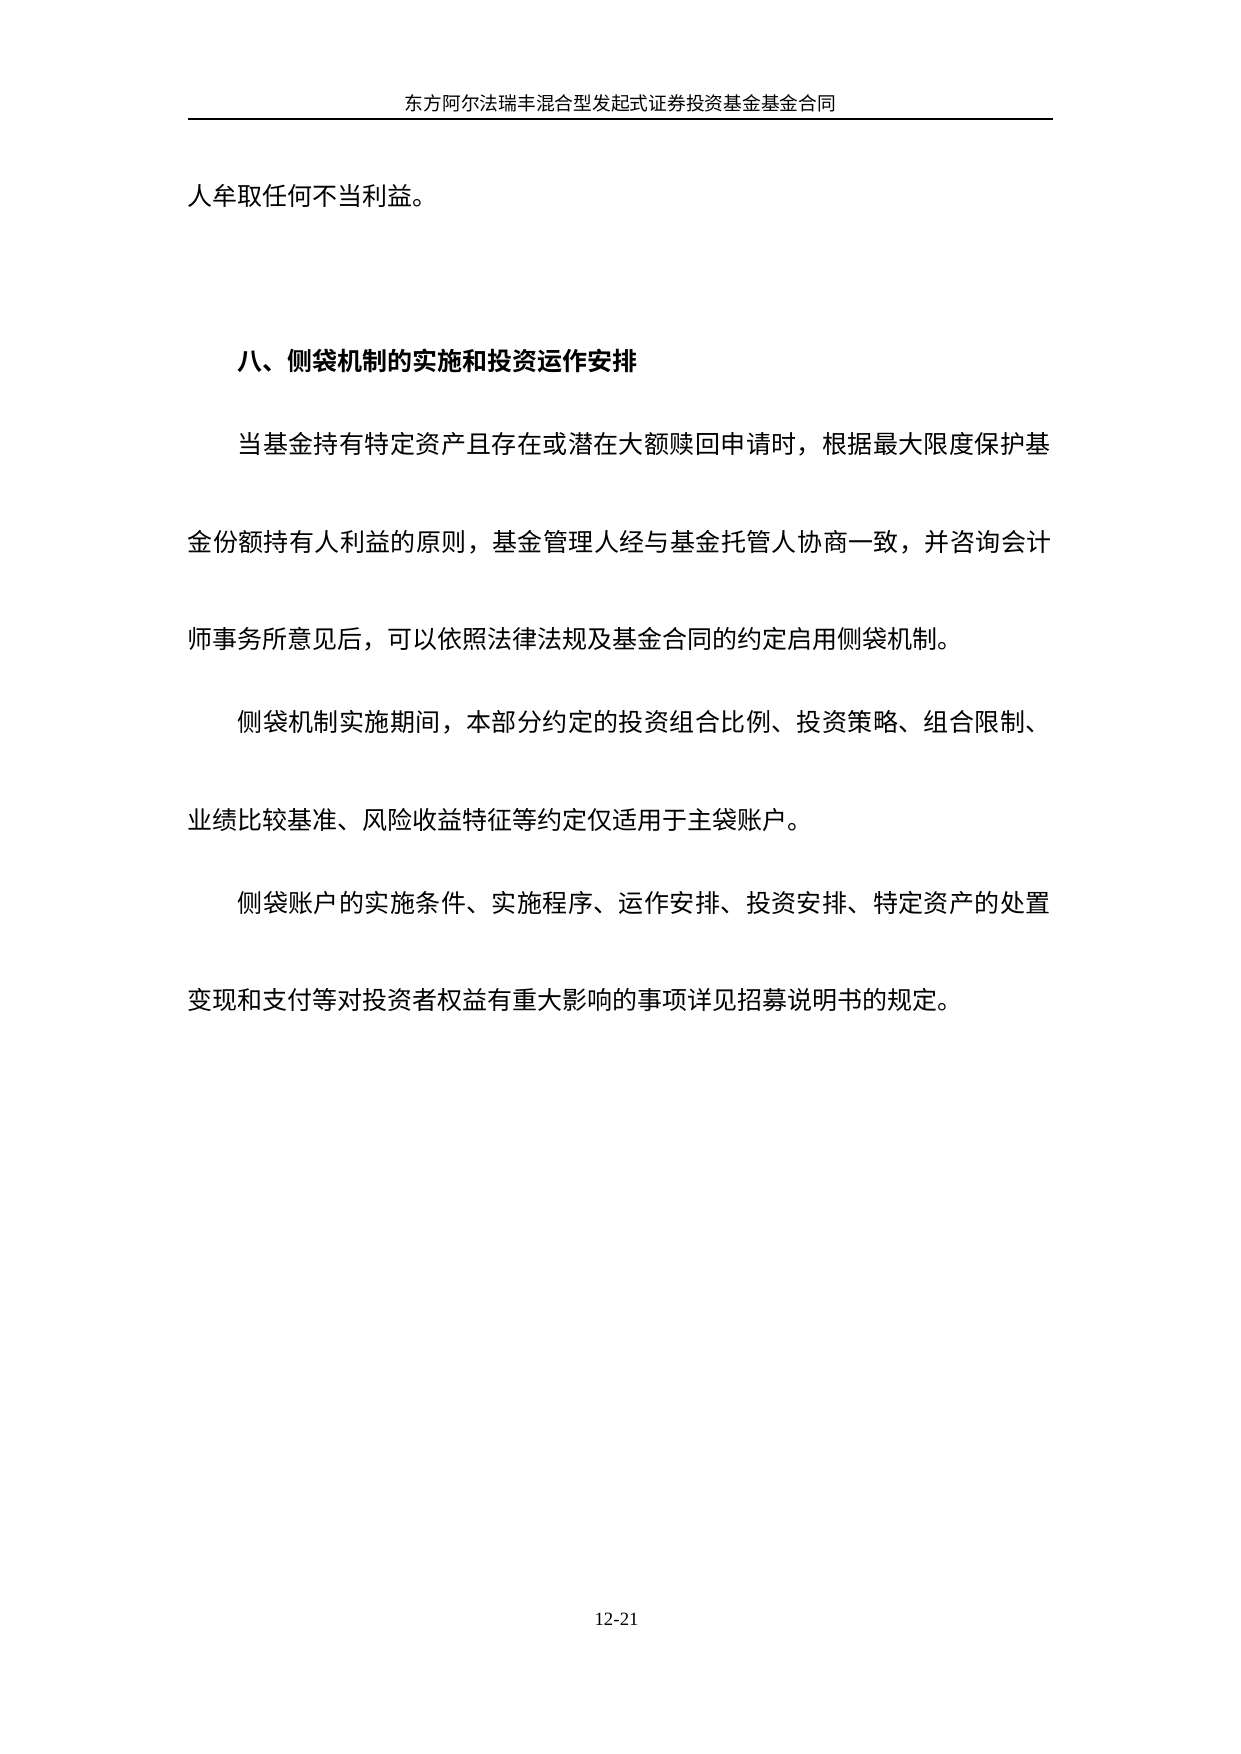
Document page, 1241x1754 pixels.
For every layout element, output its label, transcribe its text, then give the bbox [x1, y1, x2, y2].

text 当基金持有特定资产且存在或潜在大额赎回申请时，根据最大限度保护基金份额持有人利益的原则，基金管理人经与基金托管人协商一致，并咨询会计师事务所意见后，可以依照法律法规及基金合同的约定启用侧袋机制。 [187, 410, 1053, 670]
text 侧袋账户的实施条件、实施程序、运作安排、投资安排、特定资产的处置变现和支付等对投资者权益有重大影响的事项详见招募说明书的规定。 [187, 869, 1053, 1031]
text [187, 162, 1053, 227]
text 八、侧袋机制的实施和投资运作安排 [187, 327, 1053, 392]
text 侧袋机制实施期间，本部分约定的投资组合比例、投资策略、组合限制、业绩比较基准、风险收益特征等约定仅适用于主袋账户。 [187, 688, 1053, 851]
